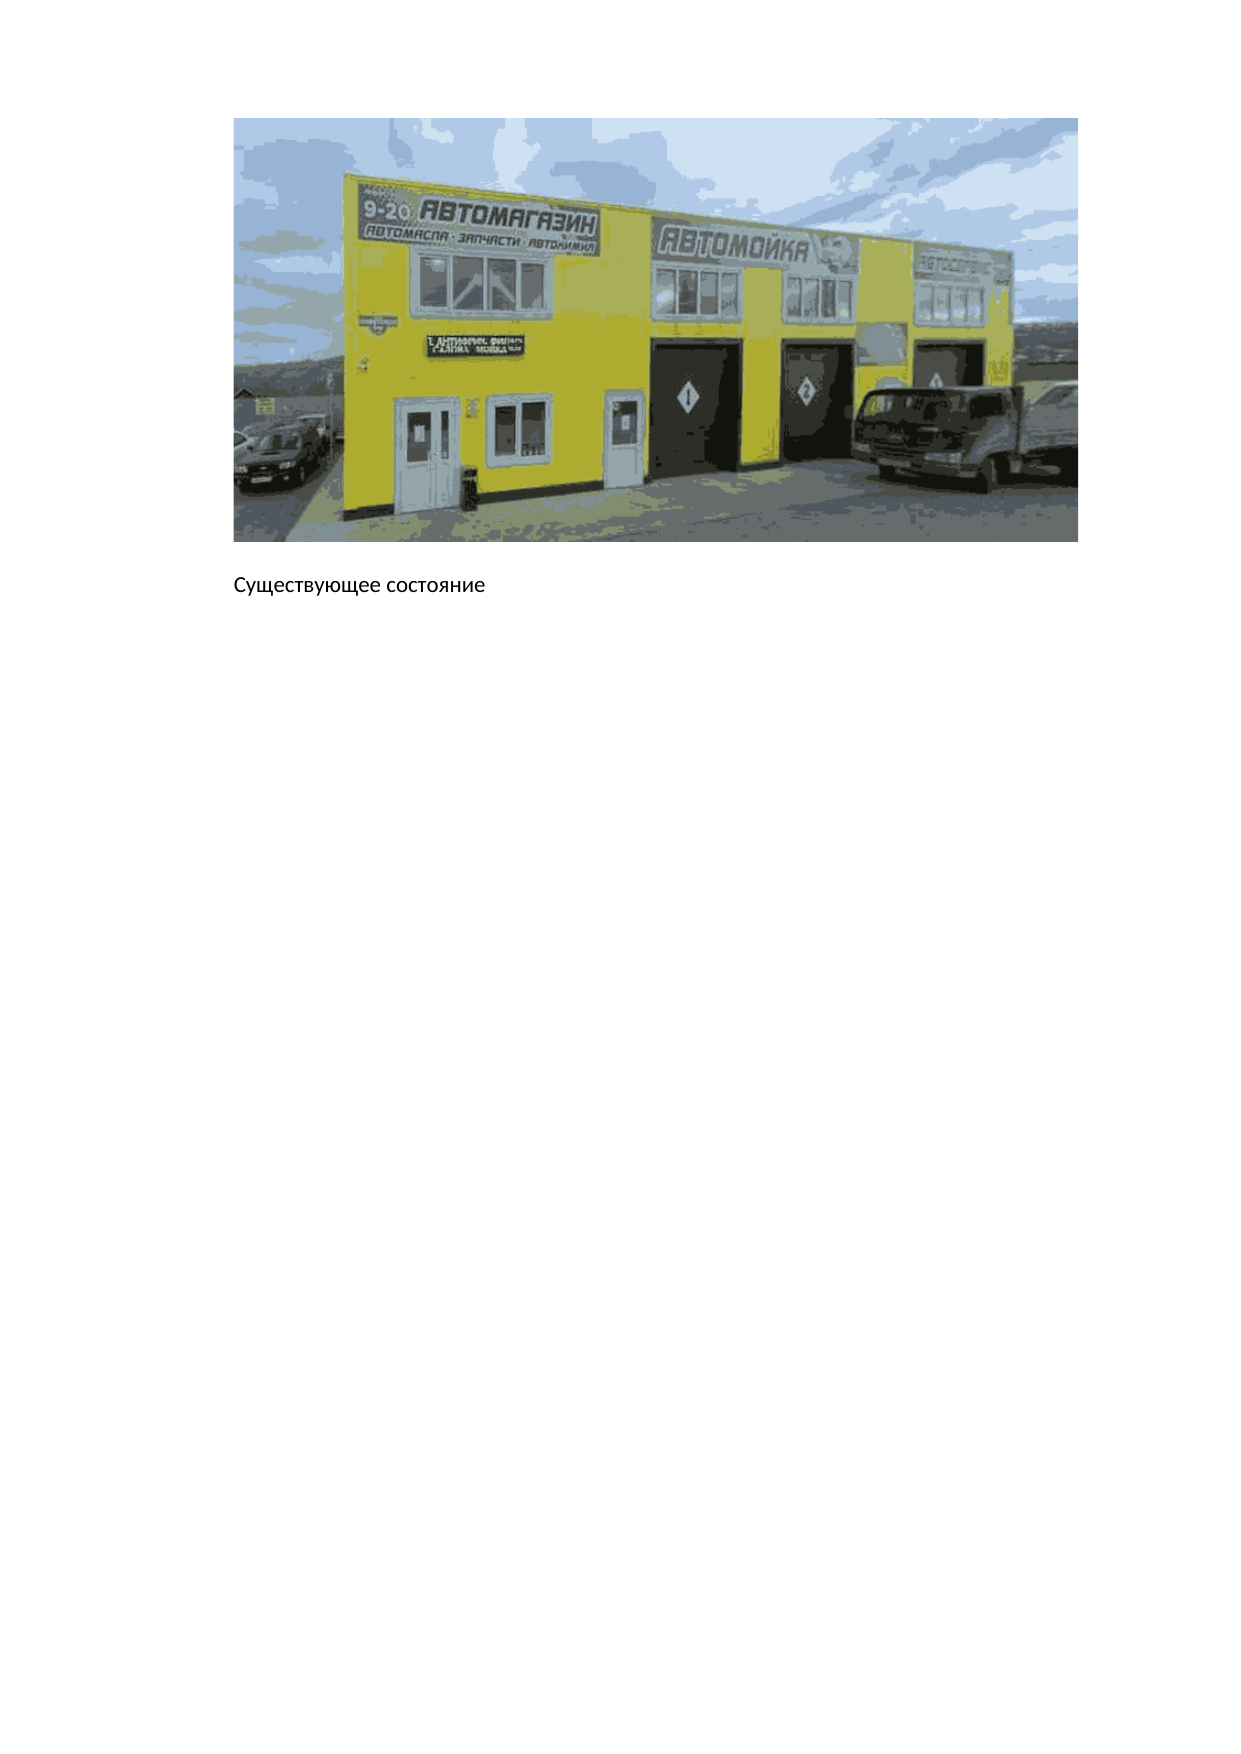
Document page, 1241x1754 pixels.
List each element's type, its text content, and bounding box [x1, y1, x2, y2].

picture [233, 118, 1079, 542]
text Существующее состояние [177, 570, 1152, 598]
